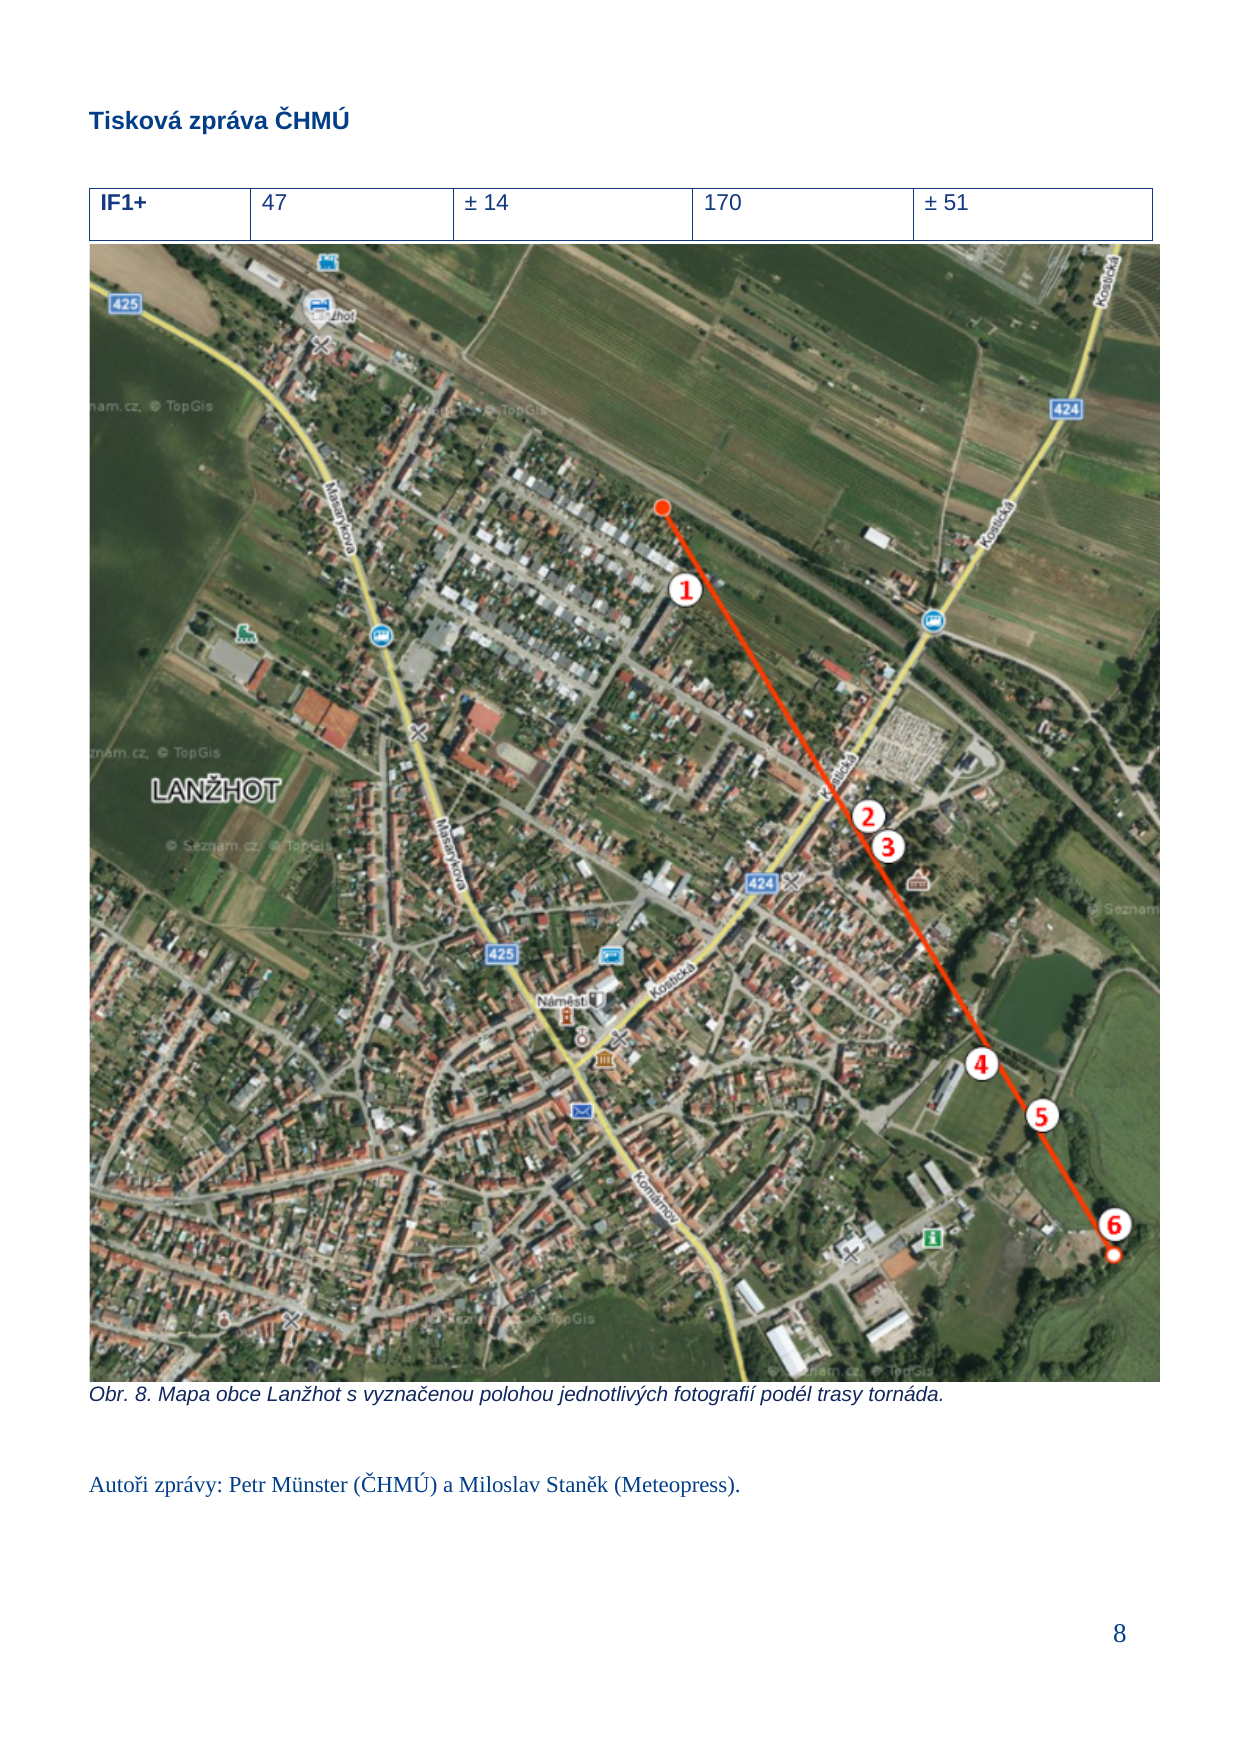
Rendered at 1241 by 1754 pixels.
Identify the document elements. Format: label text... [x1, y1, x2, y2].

table_cell 170 [693, 189, 913, 240]
table_cell ± 51 [914, 189, 1152, 240]
picture [89, 244, 1160, 1382]
text Obr. 8. Mapa obce Lanžhot s vyznačenou polohou jednotlivých fotografií podél trasy tornáda. [89, 1382, 1152, 1406]
text Autoři zprávy: Petr Münster (ČHMÚ) a Miloslav Staněk (Meteopress). [89, 1471, 1152, 1498]
table_cell ± 14 [454, 189, 692, 240]
table_cell 47 [251, 189, 453, 240]
table_cell IF1+ [90, 189, 250, 240]
